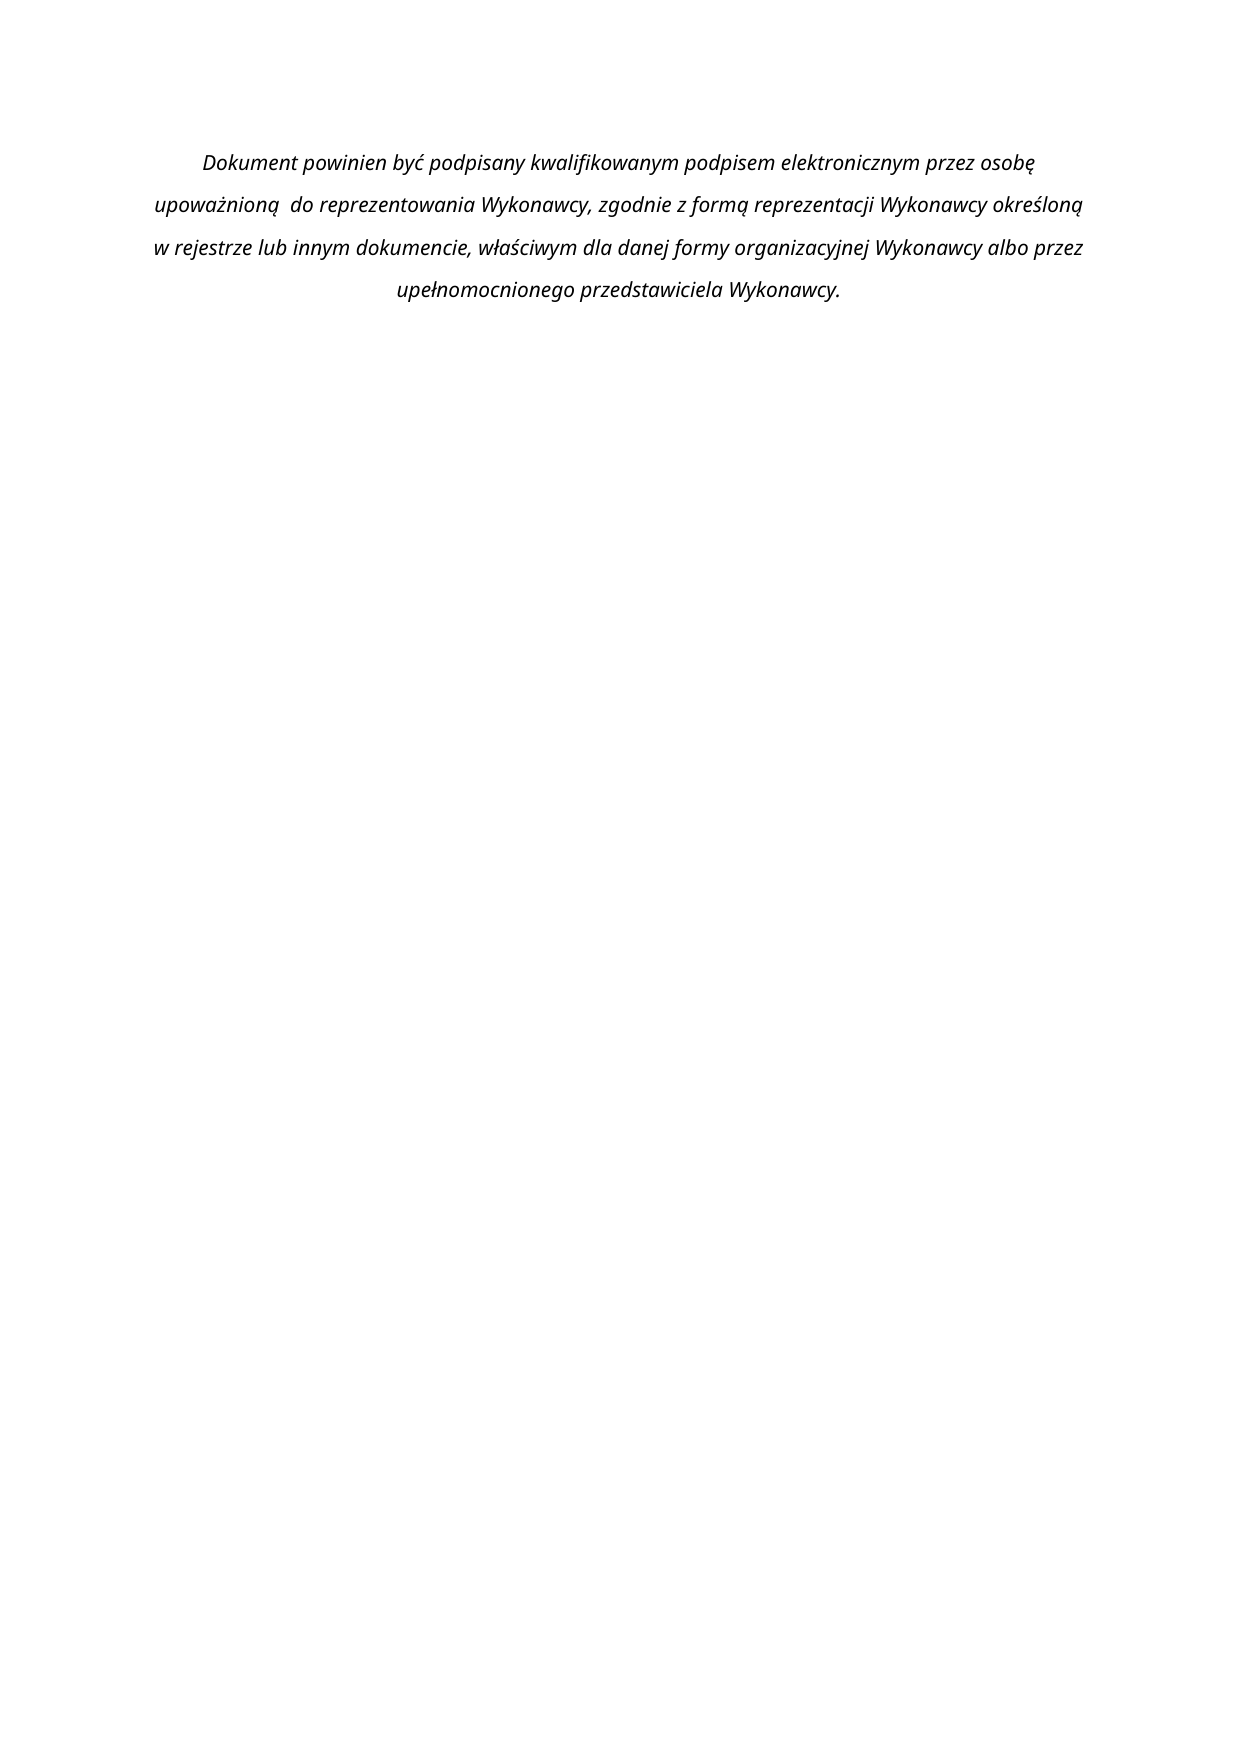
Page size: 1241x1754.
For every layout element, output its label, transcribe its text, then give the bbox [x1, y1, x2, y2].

text Dokument powinien być podpisany kwalifikowanym podpisem elektronicznym przez osobę upoważnioną do reprezentowania Wykonawcy, zgodnie z formą reprezentacji Wykonawcy określoną w rejestrze lub innym dokumencie, właściwym dla danej formy organizacyjnej Wykonawcy albo przez upełnomocnionego przedstawiciela Wykonawcy. [148, 148, 1093, 304]
